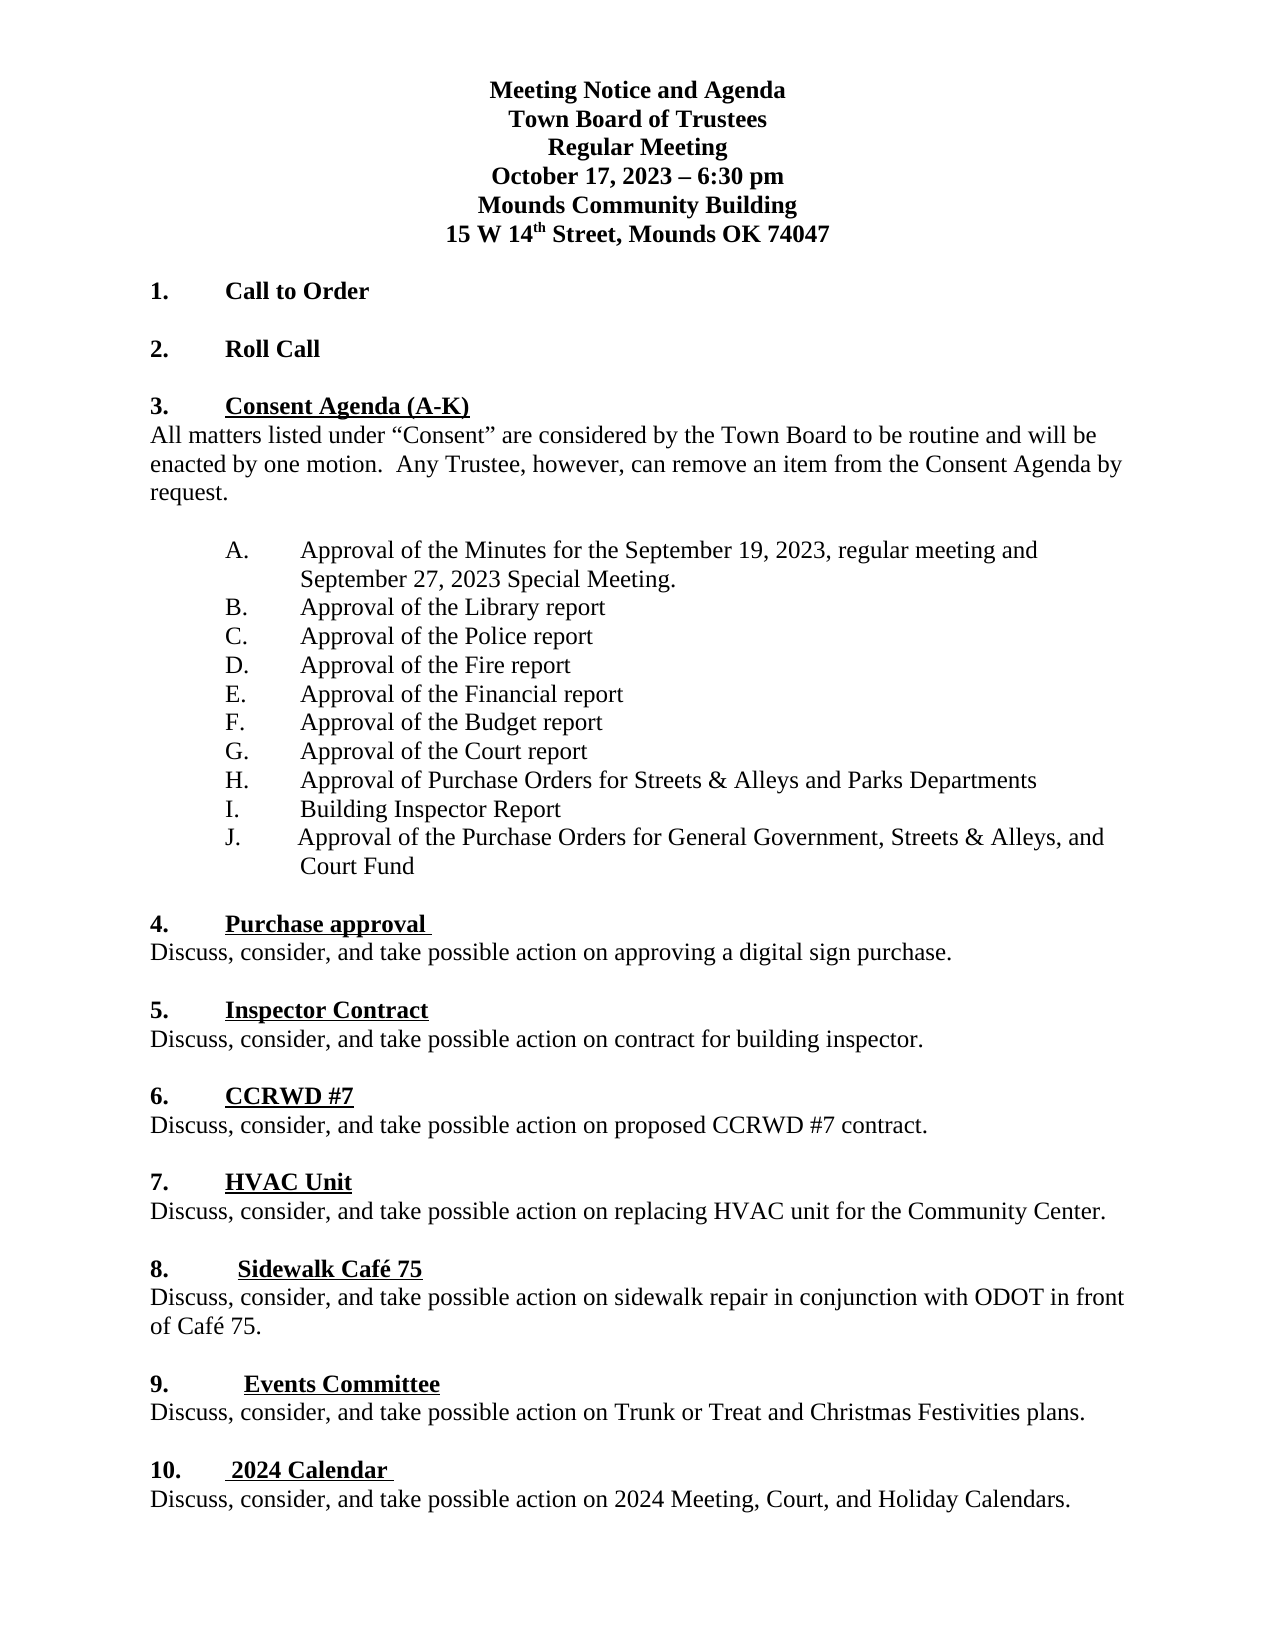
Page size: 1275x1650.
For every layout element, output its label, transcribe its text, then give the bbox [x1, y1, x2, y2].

text Discuss, consider, and take possible action on replacing HVAC unit for the Community Center. [150, 1196, 1125, 1225]
text Discuss, consider, and take possible action on proposed CCRWD #7 contract. [150, 1110, 1125, 1139]
text H. Approval of Purchase Orders for Streets & Alleys and Parks Departments [150, 765, 1125, 794]
text E. Approval of the Financial report [150, 679, 1125, 707]
text Discuss, consider, and take possible action on Trunk or Treat and Christmas Festivities plans. [150, 1397, 1125, 1426]
text 3. Consent Agenda (A-K) [150, 391, 1125, 420]
text C. Approval of the Police report [150, 621, 1125, 650]
text Discuss, consider, and take possible action on approving a digital sign purchase. [150, 937, 1125, 966]
text 6. CCRWD #7 [150, 1081, 1125, 1110]
text B. Approval of the Library report [150, 592, 1125, 621]
text 4. Purchase approval [150, 909, 1125, 937]
text Discuss, consider, and take possible action on sidewalk repair in conjunction with ODOT in front of Café 75. [150, 1282, 1125, 1340]
text 15 W 14th Street, Mounds OK 74047 [150, 219, 1125, 247]
text Discuss, consider, and take possible action on 2024 Meeting, Court, and Holiday Calendars. [150, 1484, 1125, 1512]
text Meeting Notice and Agenda [150, 75, 1125, 104]
text October 17, 2023 – 6:30 pm [150, 161, 1125, 190]
text Town Board of Trustees [150, 104, 1125, 132]
text D. Approval of the Fire report [150, 650, 1125, 679]
text 2. Roll Call [150, 334, 1125, 362]
text F. Approval of the Budget report [150, 707, 1125, 736]
text 8. Sidewalk Café 75 [150, 1254, 1125, 1282]
text Mounds Community Building [150, 190, 1125, 219]
text I. Building Inspector Report [150, 794, 1125, 822]
text 7. HVAC Unit [150, 1167, 1125, 1196]
text 1. Call to Order [150, 276, 1125, 305]
text All matters listed under “Consent” are considered by the Town Board to be routine and will be enacted by one motion. Any Trustee, however, can remove an item from the Consent Agenda by request. [150, 420, 1125, 506]
text A. Approval of the Minutes for the September 19, 2023, regular meeting and September 27, 2023 Special Meeting. [225, 535, 1125, 592]
text 10. 2024 Calendar [150, 1455, 1125, 1484]
text J. Approval of the Purchase Orders for General Government, Streets & Alleys, and [225, 822, 1125, 851]
text G. Approval of the Court report [150, 736, 1125, 765]
text Regular Meeting [150, 132, 1125, 161]
text Court Fund [225, 851, 1125, 880]
text 9. Events Committee [150, 1369, 1125, 1397]
text Discuss, consider, and take possible action on contract for building inspector. [150, 1024, 1125, 1052]
text 5. Inspector Contract [150, 995, 1125, 1024]
